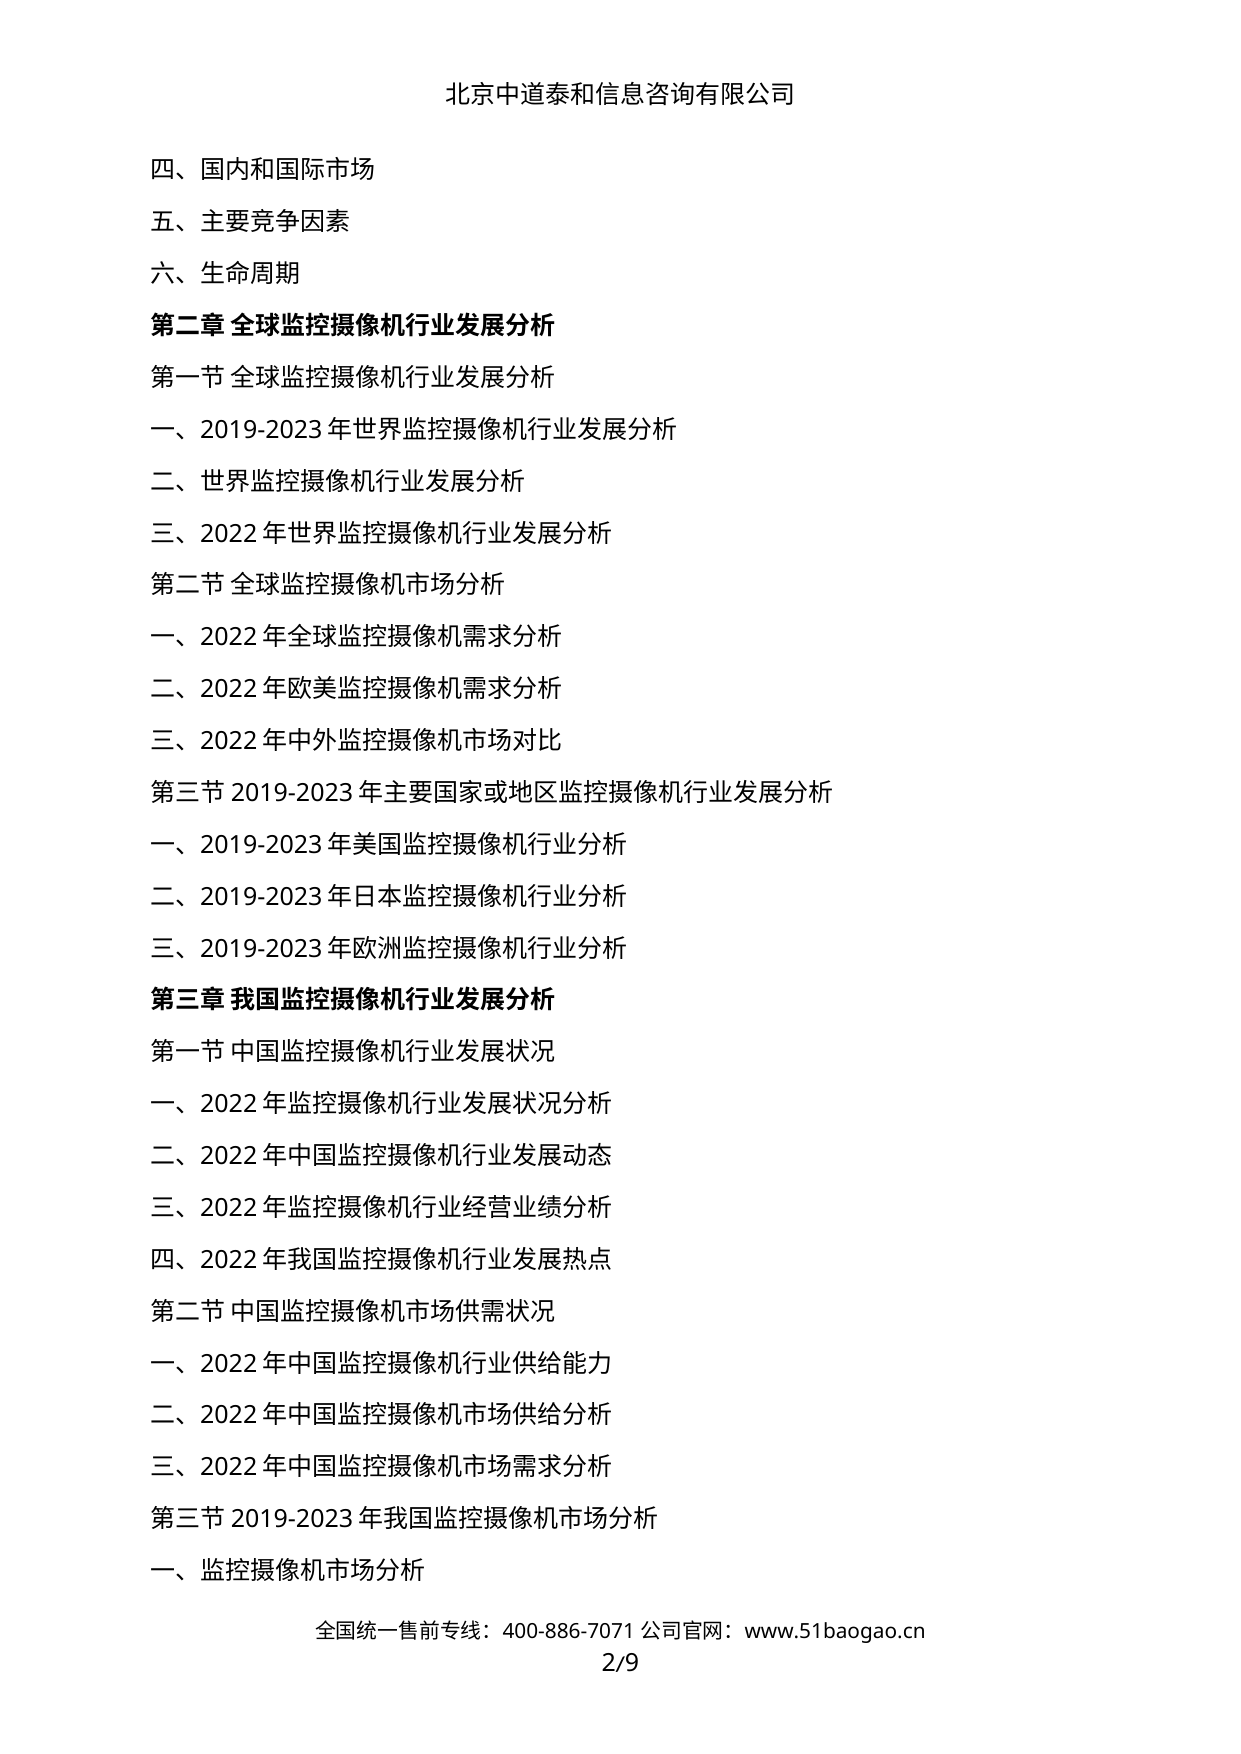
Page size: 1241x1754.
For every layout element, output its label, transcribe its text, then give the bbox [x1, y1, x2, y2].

text 一、监控摄像机市场分析 [150, 1551, 1090, 1587]
text 四、国内和国际市场 [150, 150, 1090, 186]
text 一、2019-2023年世界监控摄像机行业发展分析 [150, 409, 1090, 446]
text 第一节 全球监控摄像机行业发展分析 [150, 357, 1090, 394]
text 四、2022年我国监控摄像机行业发展热点 [150, 1239, 1090, 1276]
text 第一节 中国监控摄像机行业发展状况 [150, 1032, 1090, 1068]
text 五、主要竞争因素 [150, 202, 1090, 238]
text 第三节 2019-2023年我国监控摄像机市场分析 [150, 1499, 1090, 1535]
text 一、2019-2023年美国监控摄像机行业分析 [150, 824, 1090, 861]
text 一、2022年中国监控摄像机行业供给能力 [150, 1343, 1090, 1379]
text 第二章 全球监控摄像机行业发展分析 [150, 306, 1090, 342]
text 二、2022年中国监控摄像机行业发展动态 [150, 1136, 1090, 1172]
text 二、2022年中国监控摄像机市场供给分析 [150, 1395, 1090, 1431]
text 二、2019-2023年日本监控摄像机行业分析 [150, 876, 1090, 912]
text 三、2022年中外监控摄像机市场对比 [150, 721, 1090, 757]
text 三、2022年中国监控摄像机市场需求分析 [150, 1447, 1090, 1483]
text 第三章 我国监控摄像机行业发展分析 [150, 980, 1090, 1016]
text 六、生命周期 [150, 254, 1090, 290]
text 第二节 全球监控摄像机市场分析 [150, 565, 1090, 601]
text 一、2022年监控摄像机行业发展状况分析 [150, 1084, 1090, 1120]
text 三、2022年监控摄像机行业经营业绩分析 [150, 1187, 1090, 1224]
text 二、2022年欧美监控摄像机需求分析 [150, 669, 1090, 705]
text 三、2022年世界监控摄像机行业发展分析 [150, 513, 1090, 549]
text 第二节 中国监控摄像机市场供需状况 [150, 1291, 1090, 1327]
text 一、2022年全球监控摄像机需求分析 [150, 617, 1090, 653]
text 三、2019-2023年欧洲监控摄像机行业分析 [150, 928, 1090, 964]
text 二、世界监控摄像机行业发展分析 [150, 461, 1090, 497]
text 第三节 2019-2023年主要国家或地区监控摄像机行业发展分析 [150, 772, 1090, 809]
